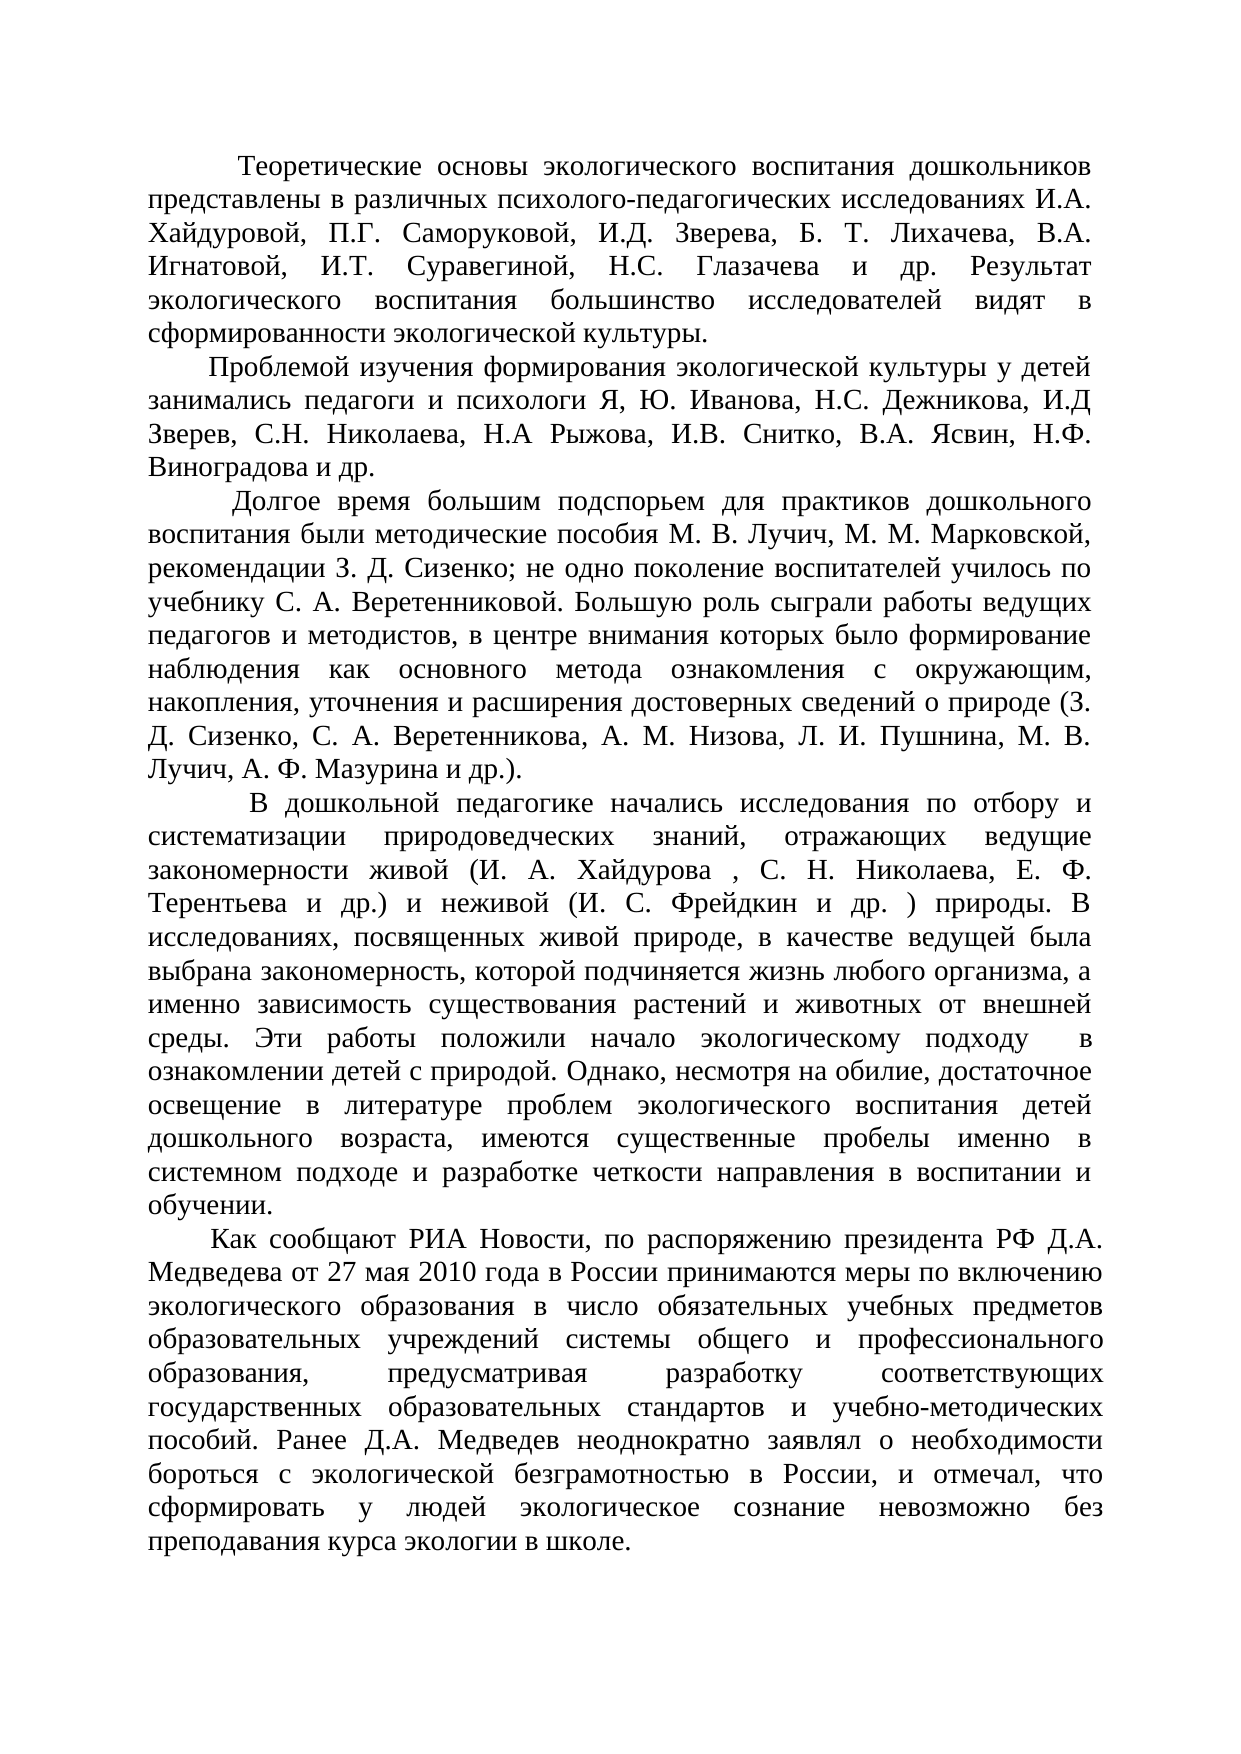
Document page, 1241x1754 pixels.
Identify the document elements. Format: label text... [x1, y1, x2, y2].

text Проблемой изучения формирования экологической культуры у детей занимались педагоги и психологи Я, Ю. Иванова, Н.С. Дежникова, И.Д Зверев, С.Н. Николаева, Н.А Рыжова, И.В. Снитко, В.А. Ясвин, Н.Ф. Виноградова и др. [148, 349, 1092, 483]
text Как сообщают РИА Новости, по распоряжению президента РФ Д.А. Медведева от 27 мая 2010 года в России принимаются меры по включению экологического образования в число обязательных учебных предметов образовательных учреждений системы общего и профессионального образования, предусматривая разработку соответствующих государственных образовательных стандартов и учебно-методических пособий. Ранее Д.А. Медведев неоднократно заявлял о необходимости бороться с экологической безграмотностью в России, и отмечал, что сформировать у людей экологическое сознание невозможно без преподавания курса экологии в школе. [148, 1221, 1104, 1556]
text Долгое время большим подспорьем для практиков дошкольного воспитания были методические пособия М. В. Лучич, М. М. Марковской, рекомендации З. Д. Сизенко; не одно поколение воспитателей училось по учебнику С. А. Веретенниковой. Большую роль сыграли работы ведущих педагогов и методистов, в центре внимания которых было формирование наблюдения как основного метода ознакомления с окружающим, накопления, уточнения и расширения достоверных сведений о природе (З. Д. Сизенко, С. А. Веретенникова, А. М. Низова, Л. И. Пушнина, М. В. Лучич, А. Ф. Мазурина и др.). [148, 483, 1092, 785]
text В дошкольной педагогике начались исследования по отбору и систематизации природоведческих знаний, отражающих ведущие закономерности живой (И. А. Хайдурова , С. Н. Николаева, Е. Ф. Терентьева и др.) и неживой (И. С. Фрейдкин и др. ) природы. В исследованиях, посвященных живой природе, в качестве ведущей была выбрана закономерность, которой подчиняется жизнь любого организма, а именно зависимость существования растений и животных от внешней среды. Эти работы положили начало экологическому подходу в ознакомлении детей с природой. Однако, несмотря на обилие, достаточное освещение в литературе проблем экологического воспитания детей дошкольного возраста, имеются существенные пробелы именно в системном подходе и разработке четкости направления в воспитании и обучении. [148, 785, 1092, 1221]
text Теоретические основы экологического воспитания дошкольников представлены в различных психолого-педагогических исследованиях И.А. Хайдуровой, П.Г. Саморуковой, И.Д. Зверева, Б. Т. Лихачева, В.А. Игнатовой, И.Т. Суравегиной, Н.С. Глазачева и др. Результат экологического воспитания большинство исследователей видят в сформированности экологической культуры. [148, 148, 1092, 349]
